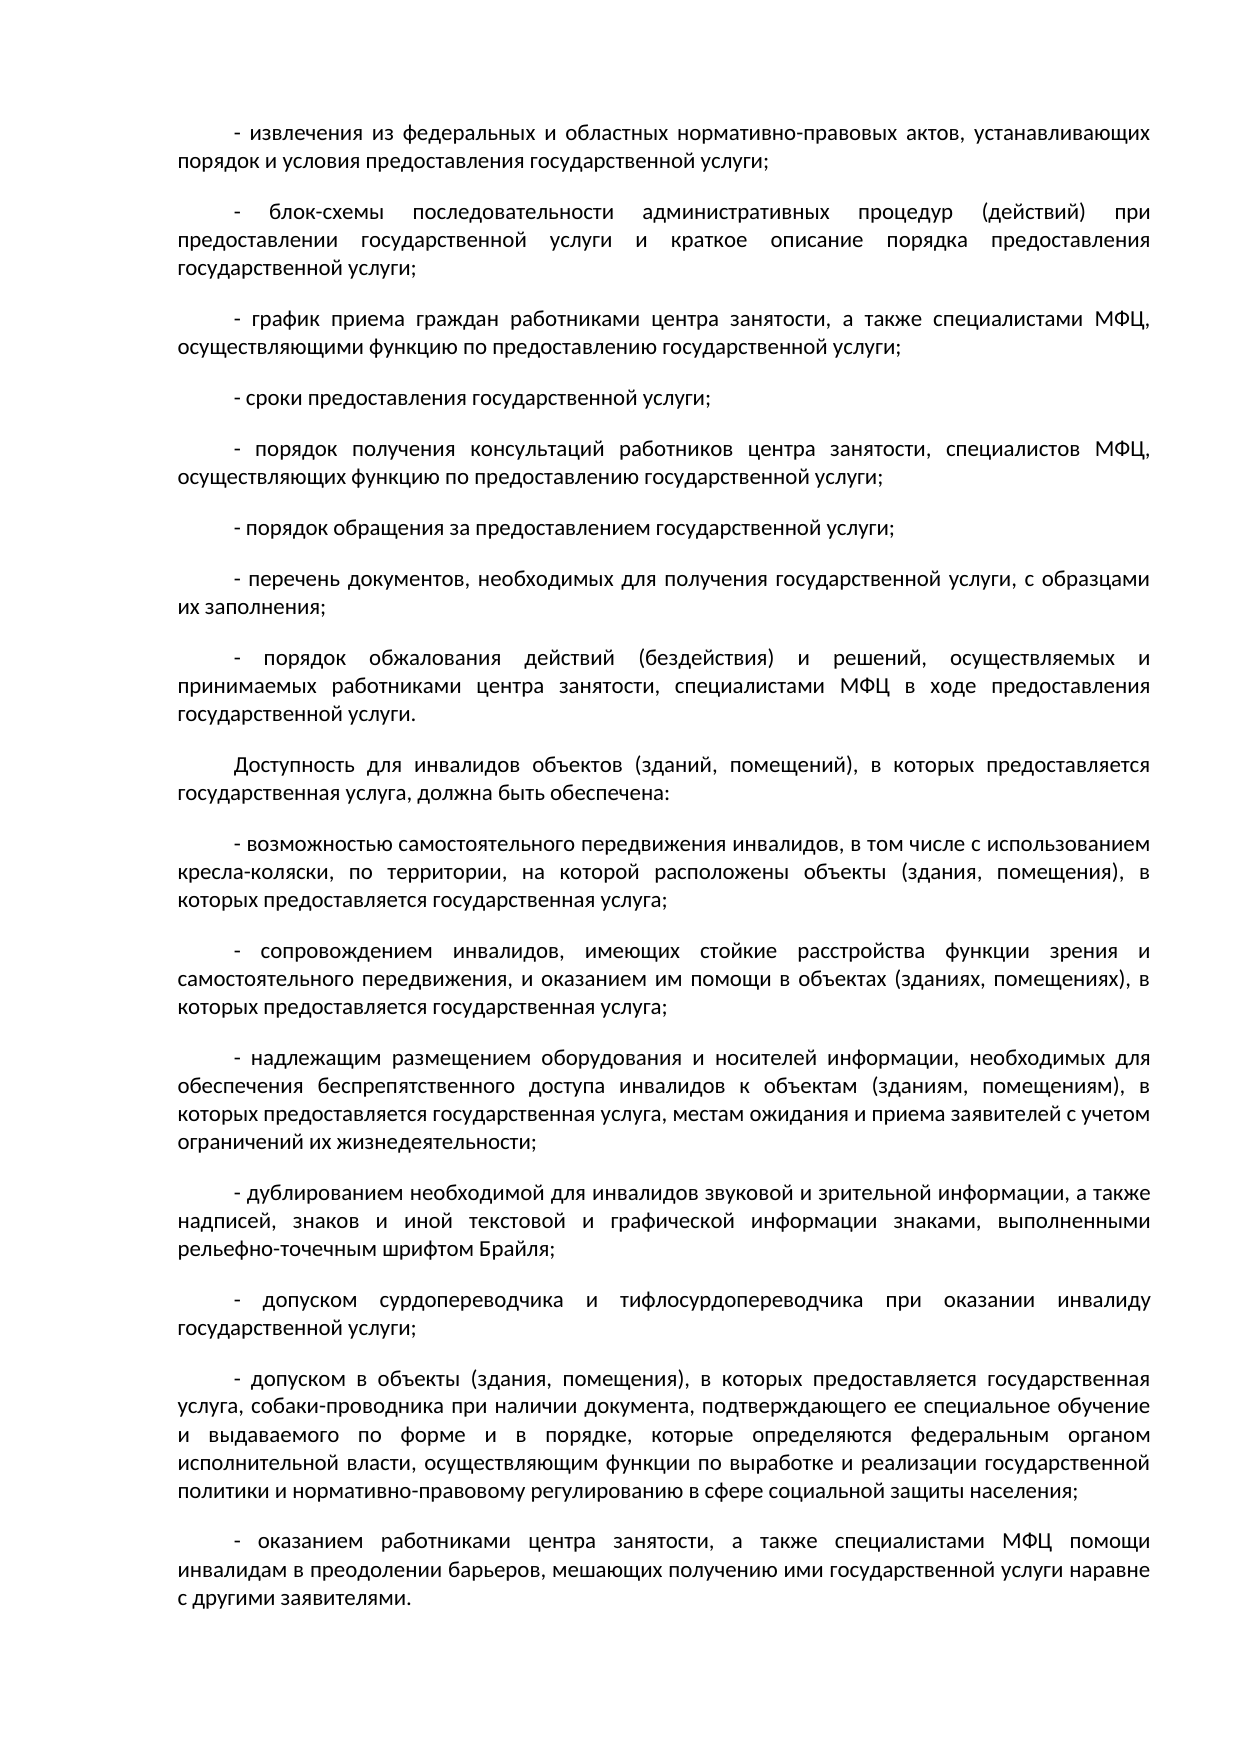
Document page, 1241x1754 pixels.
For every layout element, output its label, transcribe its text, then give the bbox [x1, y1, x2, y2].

text - порядок обжалования действий (бездействия) и решений, осуществляемых и принимаемых работниками центра занятости, специалистами МФЦ в ходе предоставления государственной услуги. [177, 643, 1152, 727]
text - перечень документов, необходимых для получения государственной услуги, с образцами их заполнения; [177, 564, 1152, 620]
text - блок-схемы последовательности административных процедур (действий) при предоставлении государственной услуги и краткое описание порядка предоставления государственной услуги; [177, 197, 1152, 281]
text - дублированием необходимой для инвалидов звуковой и зрительной информации, а также надписей, знаков и иной текстовой и графической информации знаками, выполненными рельефно-точечным шрифтом Брайля; [177, 1178, 1152, 1262]
text - допуском сурдопереводчика и тифлосурдопереводчика при оказании инвалиду государственной услуги; [177, 1285, 1152, 1341]
text - оказанием работниками центра занятости, а также специалистами МФЦ помощи инвалидам в преодолении барьеров, мешающих получению ими государственной услуги наравне с другими заявителями. [177, 1527, 1152, 1611]
text - график приема граждан работниками центра занятости, а также специалистами МФЦ, осуществляющими функцию по предоставлению государственной услуги; [177, 304, 1152, 360]
text - возможностью самостоятельного передвижения инвалидов, в том числе с использованием кресла-коляски, по территории, на которой расположены объекты (здания, помещения), в которых предоставляется государственная услуга; [177, 829, 1152, 913]
text - порядок получения консультаций работников центра занятости, специалистов МФЦ, осуществляющих функцию по предоставлению государственной услуги; [177, 434, 1152, 490]
text - допуском в объекты (здания, помещения), в которых предоставляется государственная услуга, собаки-проводника при наличии документа, подтверждающего ее специальное обучение и выдаваемого по форме и в порядке, которые определяются федеральным органом исполнительной власти, осуществляющим функции по выработке и реализации государственной политики и нормативно-правовому регулированию в сфере социальной защиты населения; [177, 1364, 1152, 1504]
text - сроки предоставления государственной услуги; [177, 383, 1152, 411]
text - порядок обращения за предоставлением государственной услуги; [177, 513, 1152, 541]
text Доступность для инвалидов объектов (зданий, помещений), в которых предоставляется государственная услуга, должна быть обеспечена: [177, 750, 1152, 806]
text - сопровождением инвалидов, имеющих стойкие расстройства функции зрения и самостоятельного передвижения, и оказанием им помощи в объектах (зданиях, помещениях), в которых предоставляется государственная услуга; [177, 936, 1152, 1020]
text - извлечения из федеральных и областных нормативно-правовых актов, устанавливающих порядок и условия предоставления государственной услуги; [177, 118, 1152, 174]
text - надлежащим размещением оборудования и носителей информации, необходимых для обеспечения беспрепятственного доступа инвалидов к объектам (зданиям, помещениям), в которых предоставляется государственная услуга, местам ожидания и приема заявителей с учетом ограничений их жизнедеятельности; [177, 1043, 1152, 1155]
